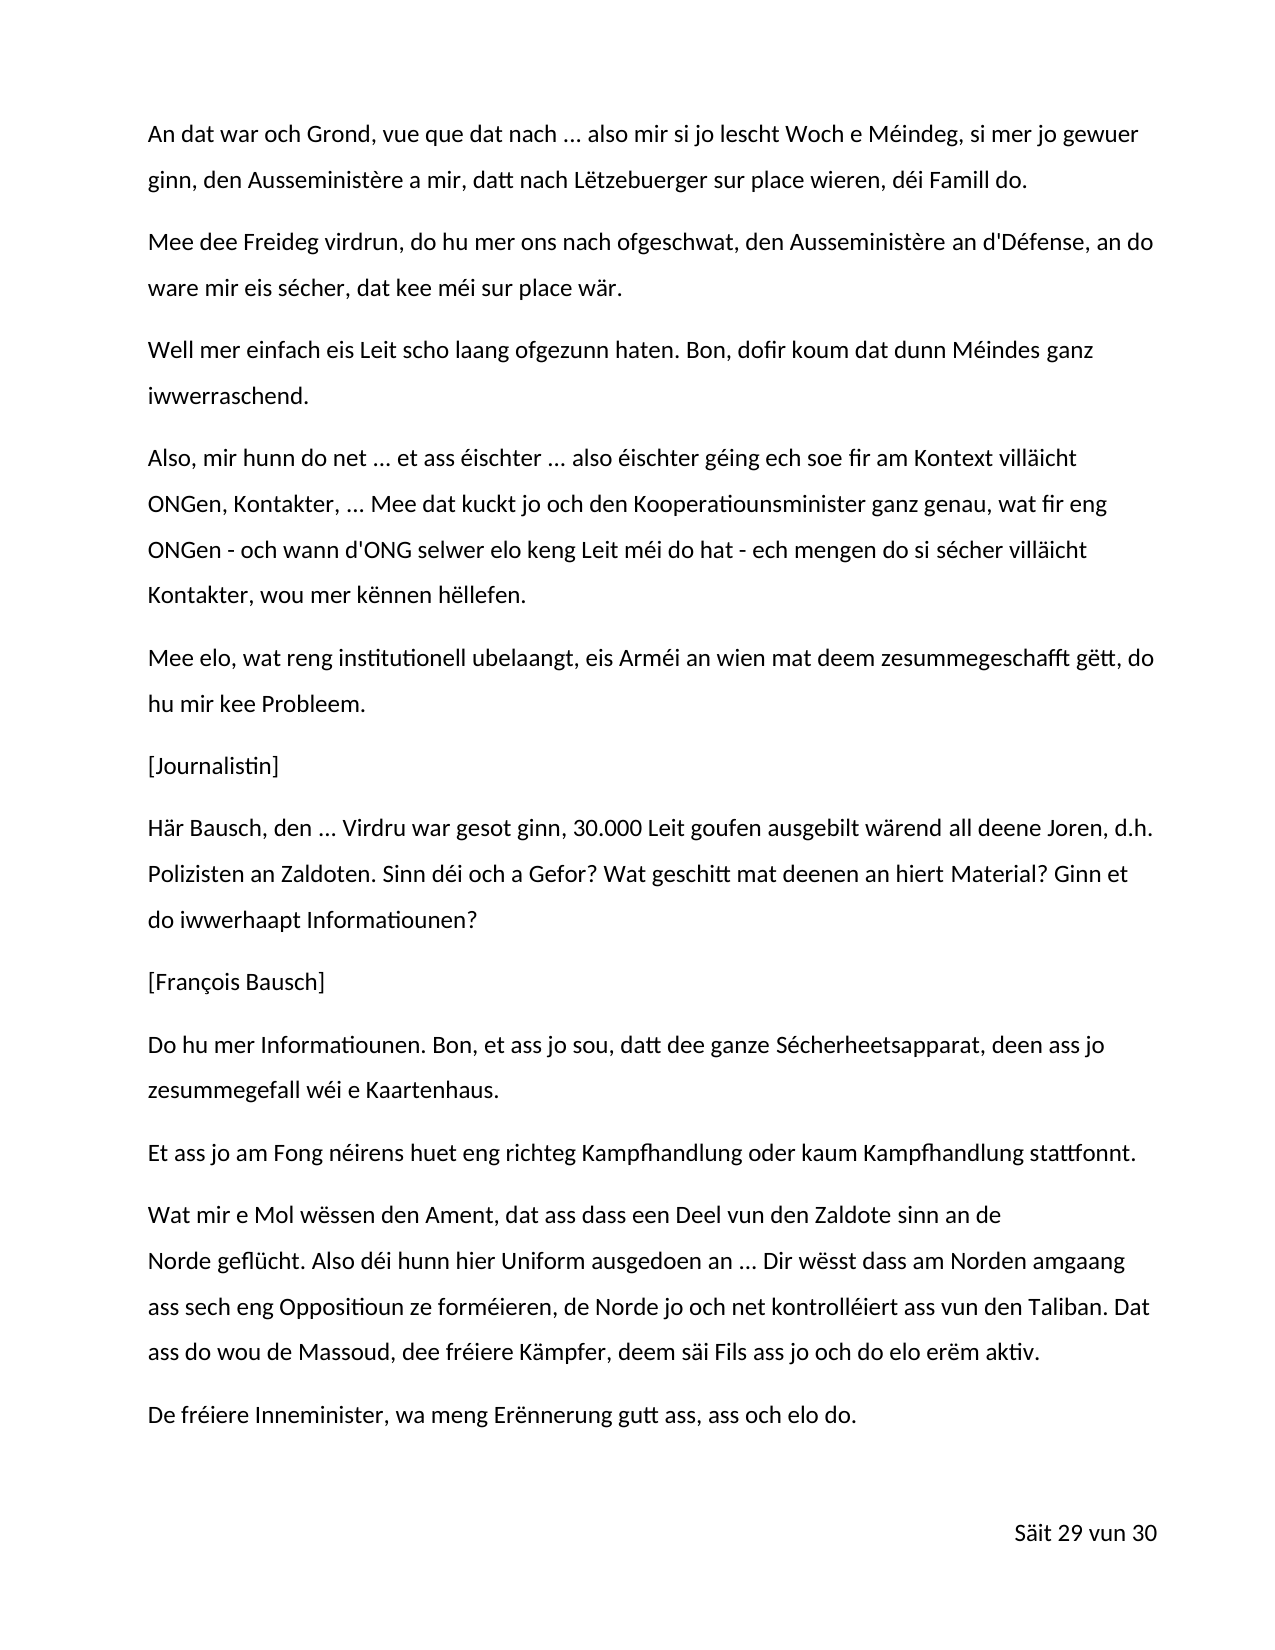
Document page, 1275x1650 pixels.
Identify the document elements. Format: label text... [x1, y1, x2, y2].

text Also, mir hunn do net ... et ass éischter ... also éischter géing ech soe fir am Kontext villäicht ONGen, Kontakter, ... Mee dat kuckt jo och den Kooperatiounsminister ganz genau, wat fir eng ONGen - och wann d'ONG selwer elo keng Leit méi do hat - ech mengen do si sécher villäicht Kontakter, wou mer kënnen hëllefen. [148, 442, 1157, 610]
text Wat mir e Mol wëssen den Ament, dat ass dass een Deel vun den Zaldote sinn an de Norde geflücht. Also déi hunn hier Uniform ausgedoen an ... Dir wësst dass am Norden amgaang ass sech eng Oppositioun ze forméieren, de Norde jo och net kontrolléiert ass vun den Taliban. Dat ass do wou de Massoud, dee fréiere Kämpfer, deem säi Fils ass jo och do elo erëm aktiv. [148, 1199, 1157, 1367]
text An dat war och Grond, vue que dat nach ... also mir si jo lescht Woch e Méindeg, si mer jo gewuer ginn, den Ausseministère a mir, datt nach Lëtzebuerger sur place wieren, déi Famill do. [148, 118, 1157, 194]
text Do hu mer Informatiounen. Bon, et ass jo sou, datt dee ganze Sécherheetsapparat, deen ass jo zesummegefall wéi e Kaartenhaus. [148, 1029, 1157, 1105]
text Mee elo, wat reng institutionell ubelaangt, eis Arméi an wien mat deem zesummegeschafft gëtt, do hu mir kee Probleem. [148, 642, 1157, 718]
text Mee dee Freideg virdrun, do hu mer ons nach ofgeschwat, den Ausseministère an d'Défense, an do ware mir eis sécher, dat kee méi sur place wär. [148, 226, 1157, 302]
text Well mer einfach eis Leit scho laang ofgezunn haten. Bon, dofir koum dat dunn Méindes ganz iwwerraschend. [148, 334, 1157, 411]
text De fréiere Inneminister, wa meng Erënnerung gutt ass, ass och elo do. [148, 1399, 1157, 1429]
text [Journalistin] [148, 750, 1157, 781]
text Et ass jo am Fong néirens huet eng richteg Kampfhandlung oder kaum Kampfhandlung stattfonnt. [148, 1137, 1157, 1167]
text [François Bausch] [148, 966, 1157, 997]
text Här Bausch, den ... Virdru war gesot ginn, 30.000 Leit goufen ausgebilt wärend all deene Joren, d.h. Polizisten an Zaldoten. Sinn déi och a Gefor? Wat geschitt mat deenen an hiert Material? Ginn et do iwwerhaapt Informatiounen? [148, 813, 1157, 934]
